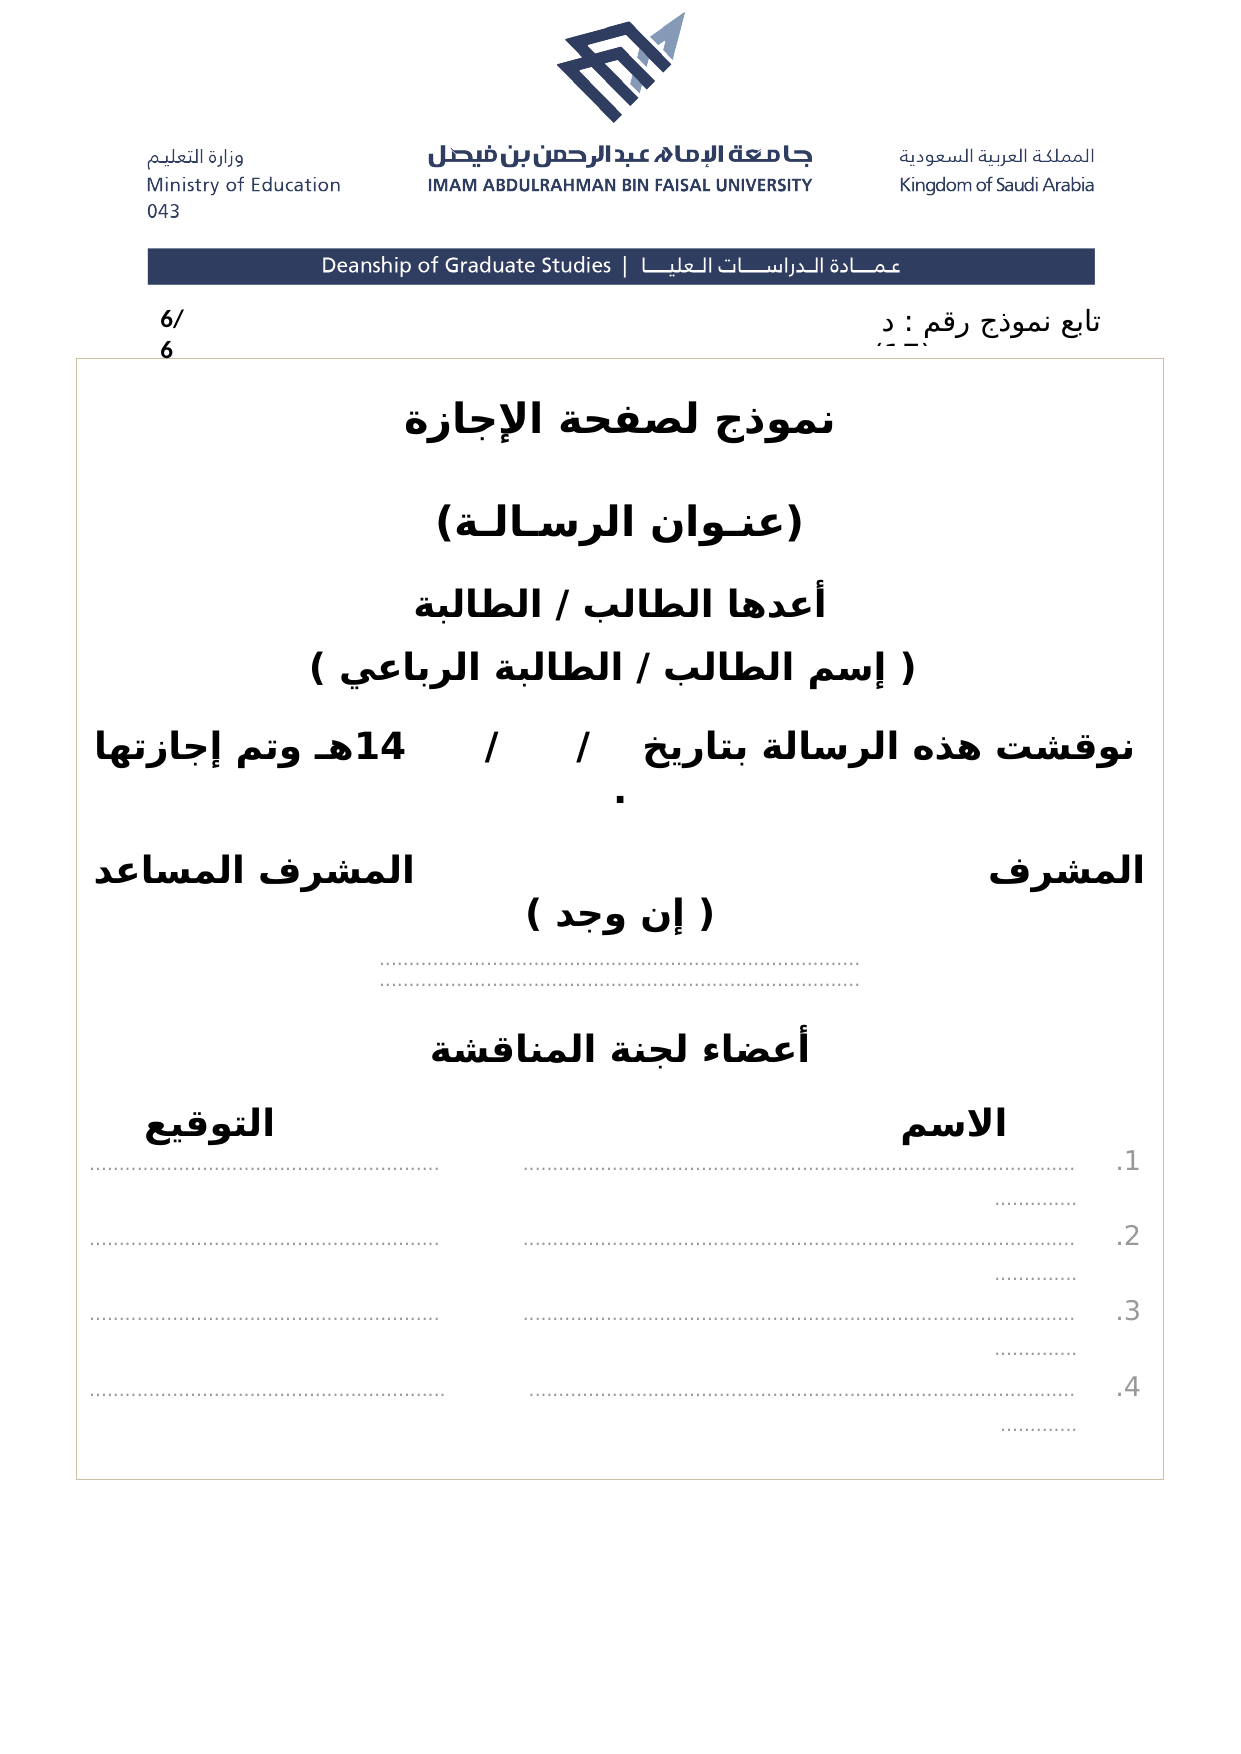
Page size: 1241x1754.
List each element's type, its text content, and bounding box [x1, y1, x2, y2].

table_cell نوقشت هذه الرسالة بتاريخ / / 14هـ وتم إجازتها . [77, 701, 1163, 824]
table_cell المشرف المشرف المساعد ( إن وجد ) ................................................................................. ................................................................................. [77, 824, 1163, 1003]
table_cell (عنـوان الرسـالـة) [77, 474, 1163, 558]
picture [0, 1, 1241, 297]
table_cell أعضاء لجنة المناقشة الاسم التوقيع ............................................................................................. ......................................................................... ............................................................................................. ......................................................................... ............................................................................................. ......................................................................... ............................................................................................ ......................................................................... [77, 1003, 1163, 1479]
table_cell أعدها الطالب / الطالبة ( إسم الطالب / الطالبة الرباعي ) [77, 558, 1163, 701]
table_header نموذج لصفحة الإجازة [77, 359, 1163, 474]
